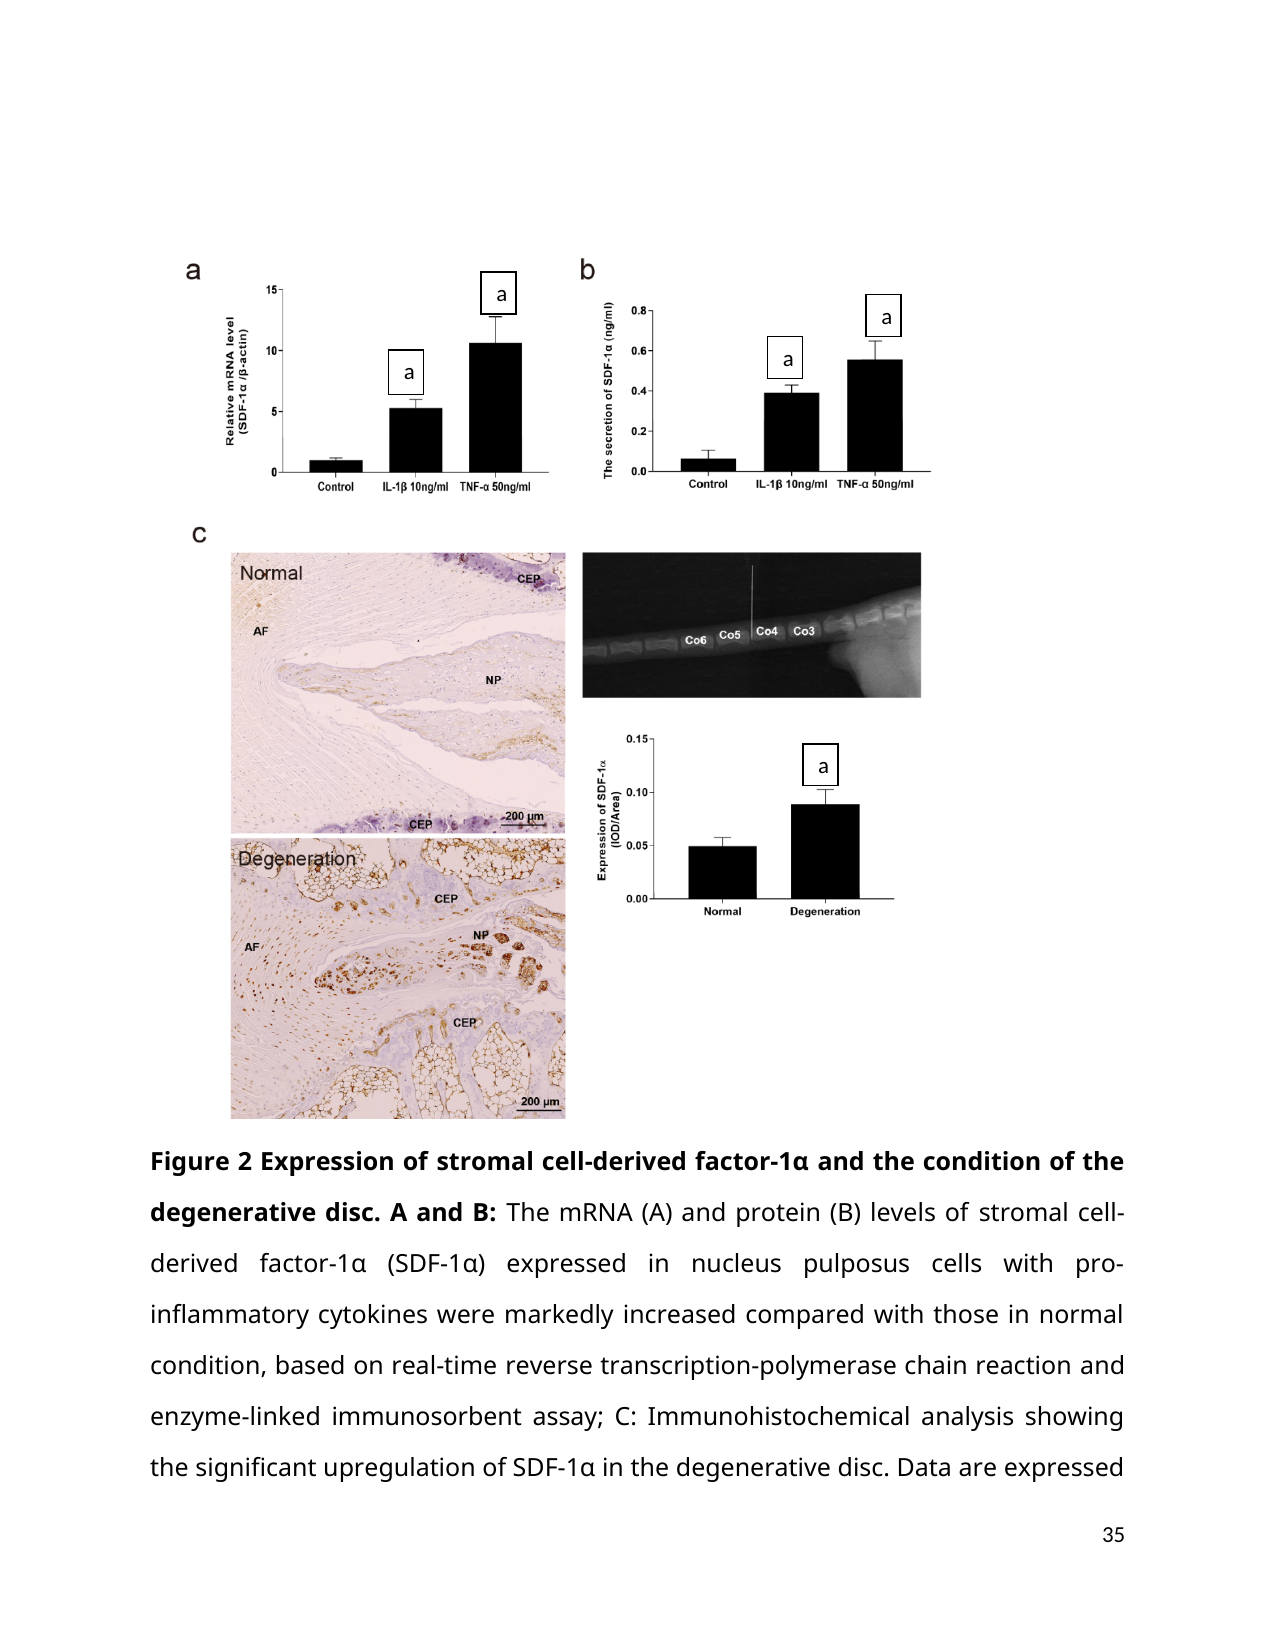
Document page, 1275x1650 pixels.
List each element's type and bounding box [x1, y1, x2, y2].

picture [169, 252, 954, 1127]
text [150, 1143, 1125, 1484]
